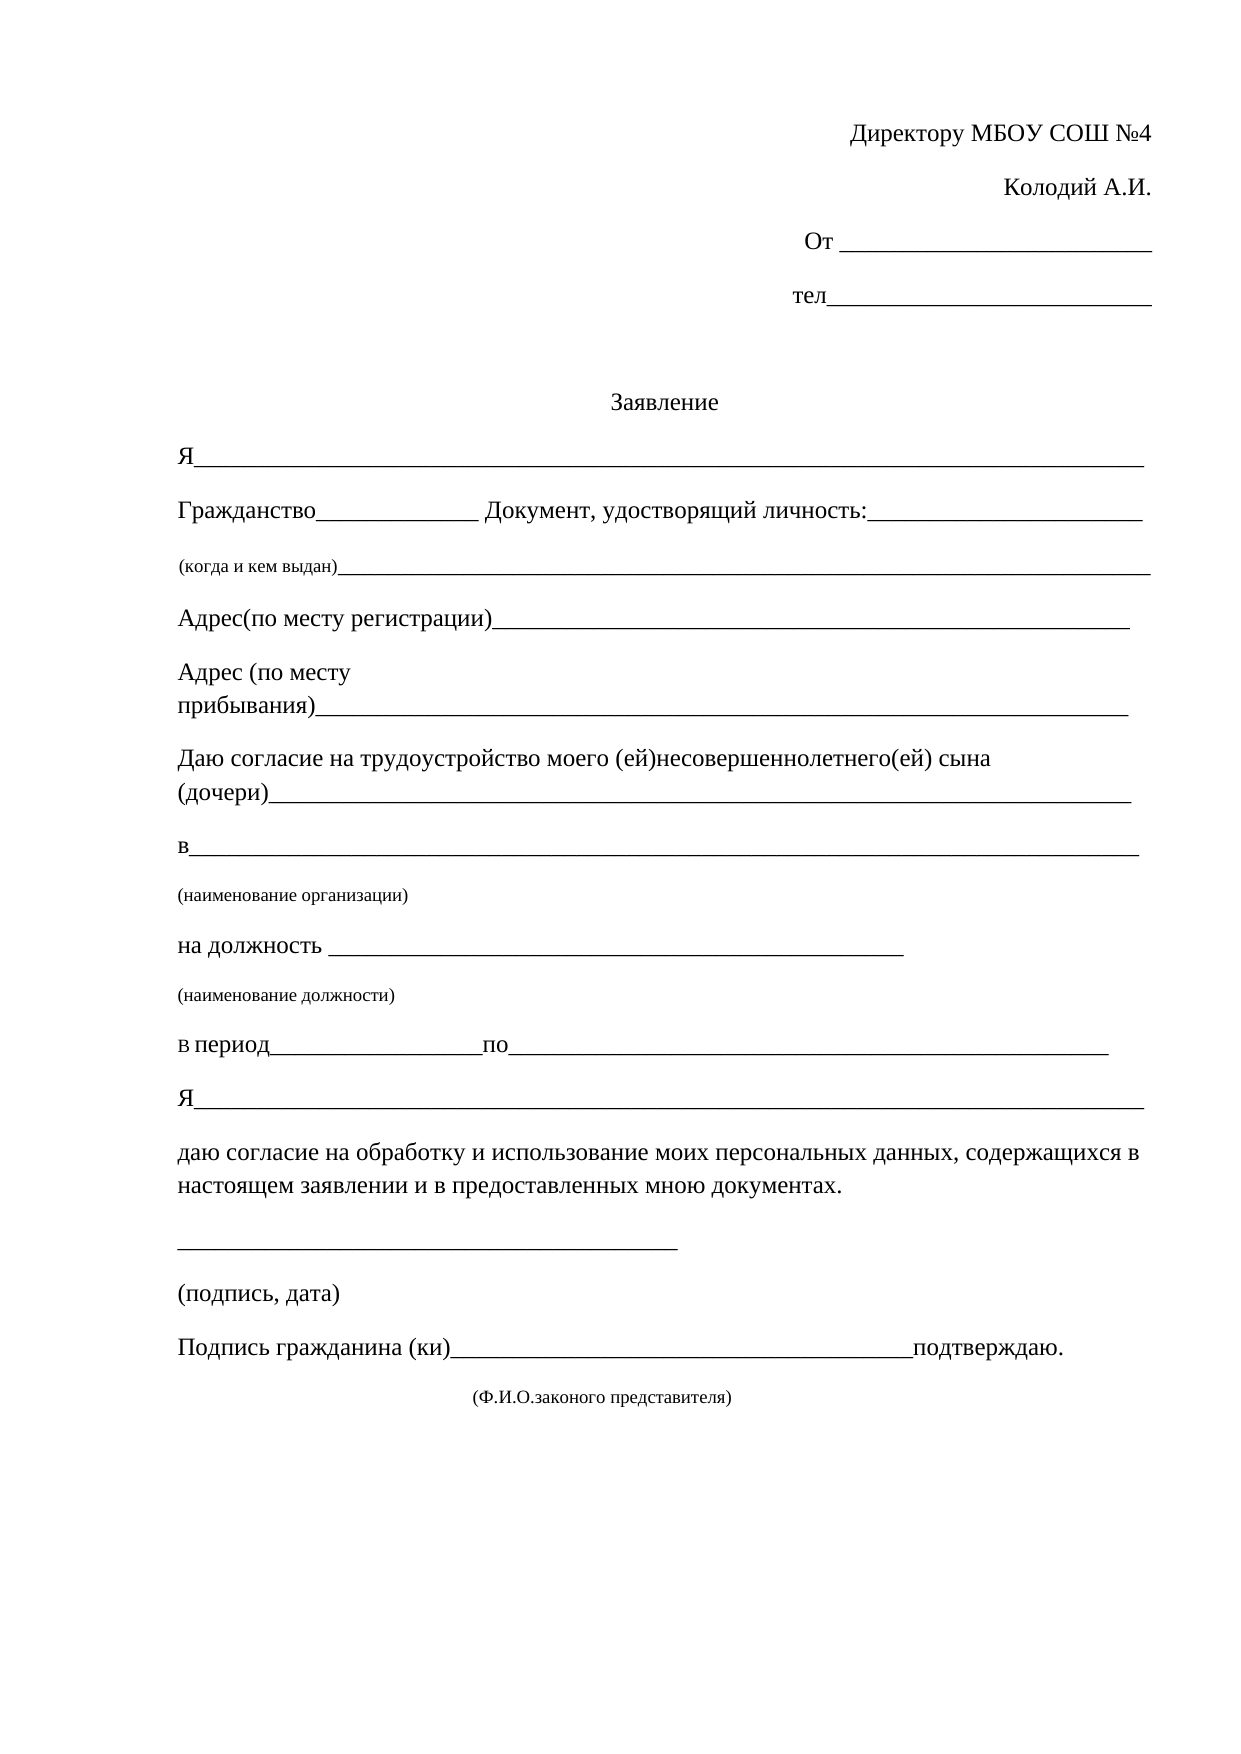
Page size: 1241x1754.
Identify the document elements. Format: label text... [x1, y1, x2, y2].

text (наименование организации) [177, 884, 1152, 906]
text в____________________________________________________________________________ [177, 830, 1152, 859]
text Адрес (по месту прибывания)_________________________________________________________________ [177, 657, 1152, 718]
text Я____________________________________________________________________________ [177, 441, 1152, 470]
text Гражданство_____________ Документ, удостворящий личность:______________________ [177, 495, 1152, 524]
text Даю согласие на трудоустройство моего (ей)несовершеннолетнего(ей) сына (дочери)_____________________________________________________________________ [177, 743, 1152, 805]
text От _________________________ [177, 226, 1152, 254]
text ________________________________________ [177, 1224, 1152, 1253]
text Директору МБОУ СОШ №4 [177, 118, 1152, 147]
text (подпись, дата) [177, 1278, 1152, 1307]
text Колодий А.И. [177, 172, 1152, 201]
text В период_________________по________________________________________________ [177, 1029, 1152, 1058]
text Заявление [177, 387, 1152, 416]
text (наименование должности) [177, 984, 1152, 1005]
text Подпись гражданина (ки)_____________________________________подтверждаю. [177, 1332, 1152, 1360]
text Адрес(по месту регистрации)___________________________________________________ [177, 603, 1152, 632]
text (когда и кем выдан)_________________________________________________________________ [177, 549, 1152, 578]
text тел__________________________ [177, 280, 1152, 308]
text Я____________________________________________________________________________ [177, 1083, 1152, 1112]
text на должность ______________________________________________ [177, 930, 1152, 959]
text даю согласие на обработку и использование моих персональных данных, содержащихся в настоящем заявлении и в предоставленных мною документах. [177, 1137, 1152, 1199]
text (Ф.И.О.законого представителя) [177, 1386, 1152, 1407]
